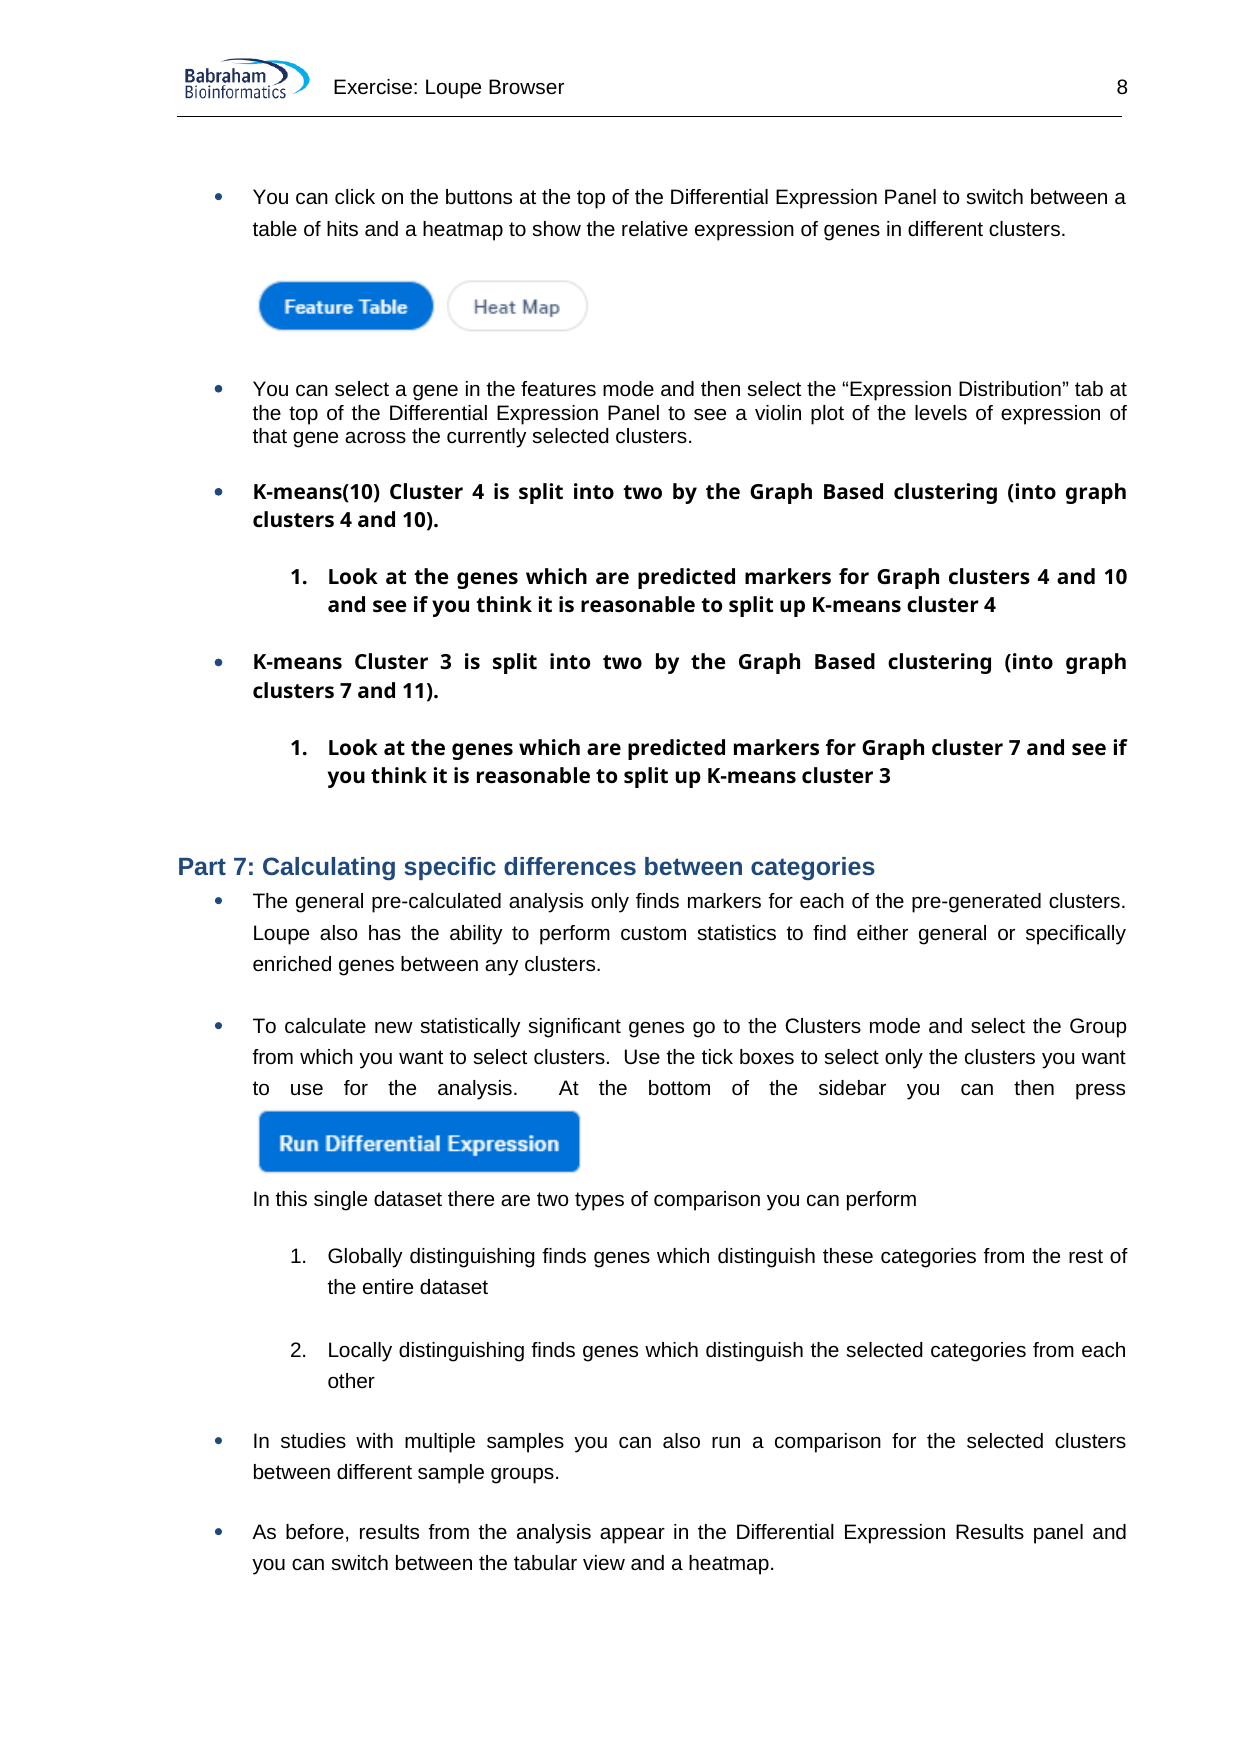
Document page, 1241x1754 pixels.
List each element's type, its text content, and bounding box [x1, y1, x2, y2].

list The general pre-calculated analysis only finds markers for each of the pre-generated clusters. Loupe also has the ability to perform custom statistics to find either general or specifically enriched genes between any clusters. [215, 889, 1128, 976]
picture [252, 276, 596, 341]
list You can click on the buttons at the top of the Differential Expression Panel to switch between a table of hits and a heatmap to show the relative expression of genes in different clusters. [215, 185, 1128, 240]
list Look at the genes which are predicted markers for Graph clusters 4 and 10 and see if you think it is reasonable to split up K-means cluster 4 [290, 562, 1128, 619]
list As before, results from the analysis appear in the Differential Expression Results panel and you can switch between the tabular view and a heatmap. [215, 1519, 1128, 1575]
list K-means(10) Cluster 4 is split into two by the Graph Based clustering (into graph clusters 4 and 10). [215, 477, 1128, 534]
subtitle Part 7: Calculating specific differences between categories [177, 852, 1128, 881]
list In studies with multiple samples you can also run a comparison for the selected clusters between different sample groups. [215, 1428, 1128, 1484]
list In this single dataset there are two types of comparison you can perform [252, 1186, 1128, 1210]
picture [252, 1107, 589, 1180]
picture [177, 55, 312, 103]
list Locally distinguishing finds genes which distinguish the selected categories from each other [290, 1337, 1128, 1392]
list You can select a gene in the features mode and then select the “Expression Distribution” tab at the top of the Differential Expression Panel to see a violin plot of the levels of expression of that gene across the currently selected clusters. [215, 376, 1128, 448]
list To calculate new statistically significant genes go to the Clusters mode and select the Group from which you want to select clusters. Use the tick boxes to select only the clusters you want to use for the analysis. At the bottom of the sidebar you can then press [215, 1014, 1128, 1179]
list K-means Cluster 3 is split into two by the Graph Based clustering (into graph clusters 7 and 11). [215, 647, 1128, 704]
list Globally distinguishing finds genes which distinguish these categories from the rest of the entire dataset [290, 1244, 1128, 1299]
list Look at the genes which are predicted markers for Graph cluster 7 and see if you think it is reasonable to split up K-means cluster 3 [290, 733, 1128, 789]
